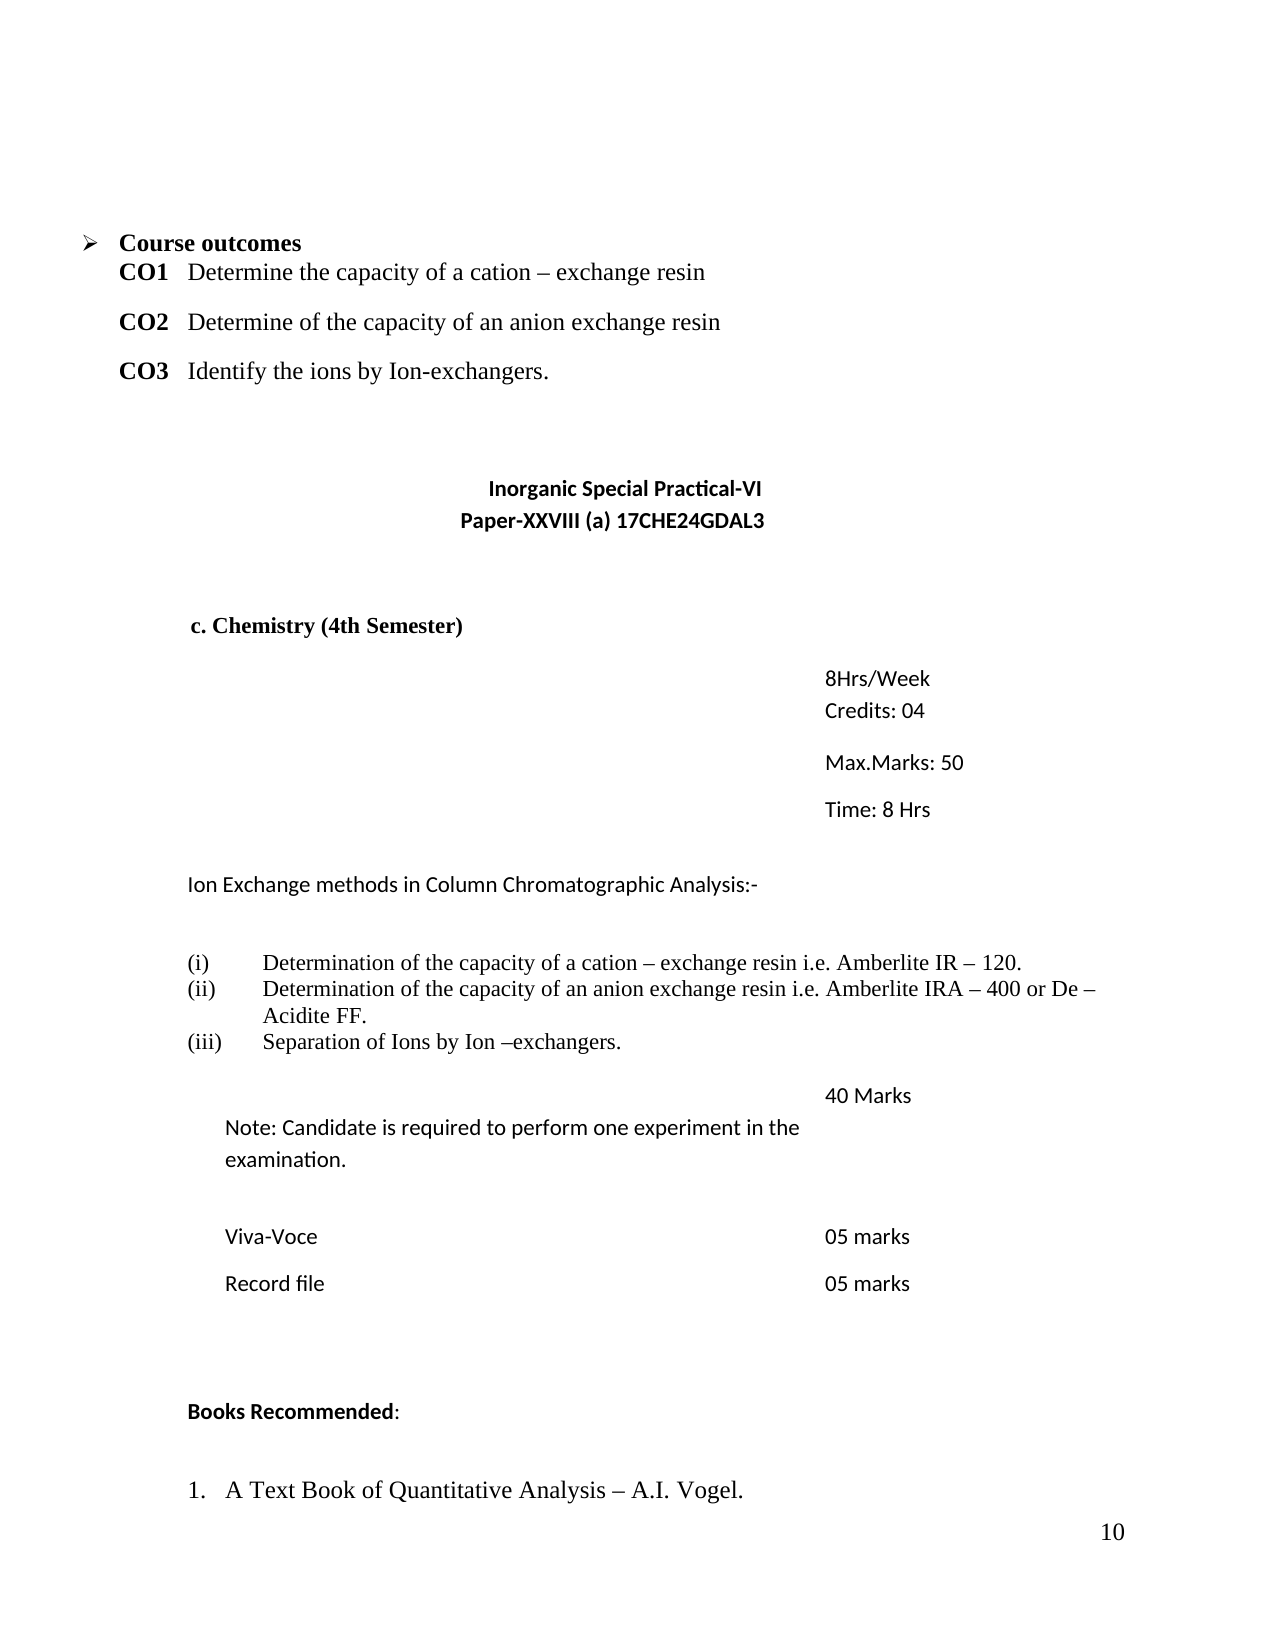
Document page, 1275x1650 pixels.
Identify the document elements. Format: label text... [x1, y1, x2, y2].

text CO2 Determine of the capacity of an anion exchange resin [119, 307, 1239, 336]
text 40 Marks Note: Candidate is required to perform one experiment in the examination. [225, 1081, 914, 1173]
text CO3 Identify the ions by Ion-exchangers. [119, 356, 1239, 385]
text Ion Exchange methods in Column Chromatographic Analysis:- [187, 870, 1239, 898]
text Max.Marks: 50 [825, 749, 1239, 776]
text Books Recommended: [187, 1397, 1239, 1425]
list Determination of the capacity of a cation – exchange resin i.e. Amberlite IR – 120. [187, 949, 1239, 976]
list Separation of Ions by Ion –exchangers. [187, 1028, 1239, 1054]
text CO1 Determine the capacity of a cation – exchange resin [119, 257, 1239, 286]
text Viva-Voce 05 marks [225, 1224, 1239, 1250]
list Course outcomes [81, 228, 1239, 257]
text Record file 05 marks [225, 1271, 1239, 1297]
text Inorganic Special Practical-VI Paper-XXVIII (a) 17CHE24GDAL3 [460, 474, 814, 534]
list c. Chemistry (4th Semester) [185, 612, 1239, 638]
list A Text Book of Quantitative Analysis – A.I. Vogel. [187, 1475, 1239, 1504]
list Determination of the capacity of an anion exchange resin i.e. Amberlite IRA – 400 or De – Acidite FF. [187, 976, 1103, 1028]
text 8Hrs/Week Credits: 04 [825, 664, 931, 724]
text Time: 8 Hrs [825, 796, 1239, 823]
